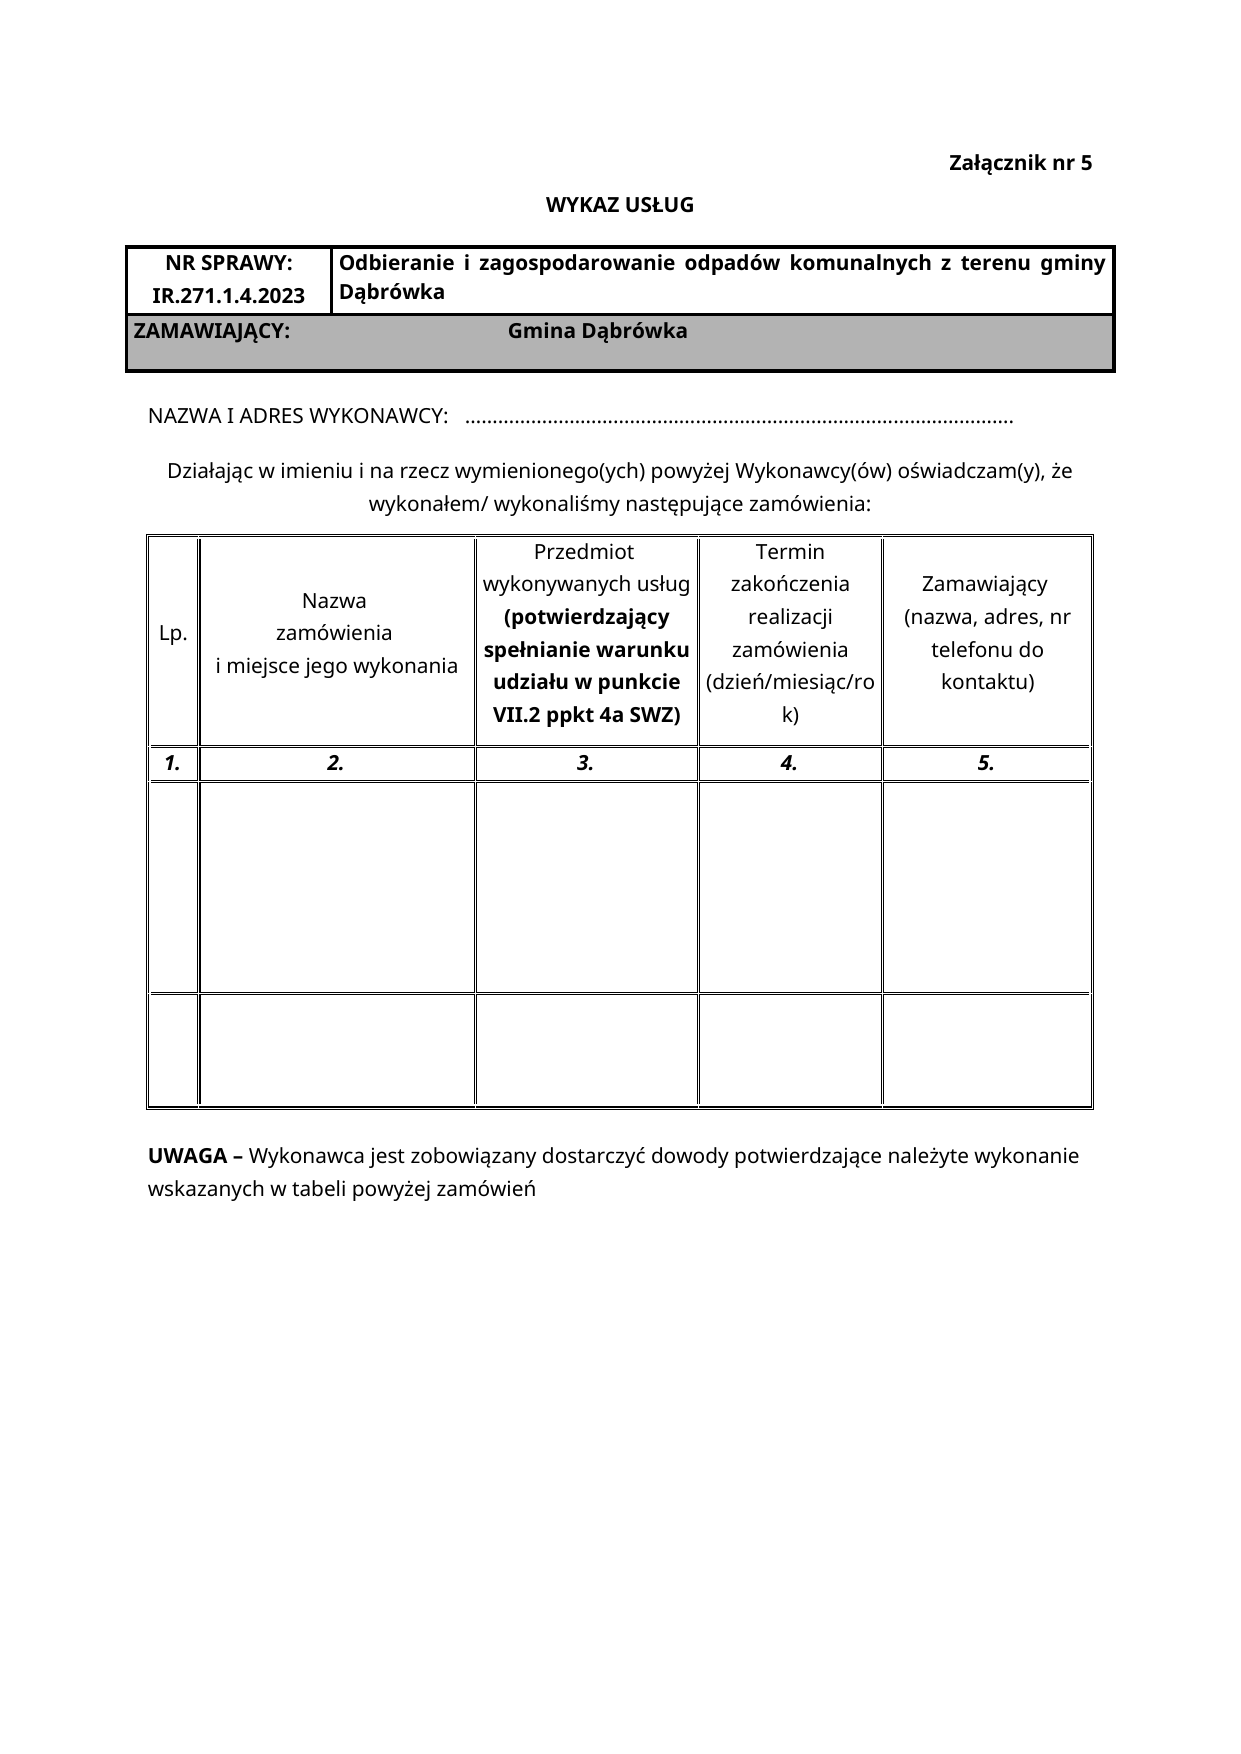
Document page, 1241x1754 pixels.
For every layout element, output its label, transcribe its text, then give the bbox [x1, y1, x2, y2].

table_cell [883, 780, 1093, 992]
table_header Termin zakończenia realizacji zamówienia (dzień/miesiąc/rok) [698, 537, 882, 745]
table_cell 2. [201, 748, 474, 780]
table_cell [475, 995, 698, 1106]
table_header NR SPRAWY: IR.271.1.4.2023 [128, 249, 330, 313]
table_cell 5. [884, 745, 1091, 780]
table_cell [148, 780, 199, 992]
table_cell 1. [149, 745, 197, 780]
table_cell [199, 995, 475, 1106]
table_header Odbieranie i zagospodarowanie odpadów komunalnych z terenu gminy Dąbrówka [333, 249, 1112, 313]
text NAZWA I ADRES WYKONAWCY: ………………………………………………………………………………………. [148, 401, 1093, 429]
text Załącznik nr 5 [148, 148, 1093, 176]
table_cell [477, 783, 697, 992]
list UWAGA – Wykonawca jest zobowiązany dostarczyć dowody potwierdzające należyte wykonanie wskazanych w tabeli powyżej zamówień [148, 1142, 1093, 1203]
table_header Zamawiający (nazwa, adres, nr telefonu do kontaktu) [883, 537, 1091, 745]
table_cell [883, 992, 1091, 1106]
table_header Przedmiot wykonywanych usług (potwierdzający spełnianie warunku udziału w punkcie VII.2 ppkt 4a SWZ) [475, 537, 698, 745]
table_cell 3. [477, 748, 697, 780]
table_cell [700, 783, 881, 992]
table_header Nazwa zamówienia i miejsce jego wykonania [199, 537, 475, 745]
table_header Lp. [149, 535, 199, 745]
table_cell [698, 995, 882, 1106]
table_cell ZAMAWIAJĄCY: Gmina Dąbrówka [128, 316, 1112, 369]
table_cell 4. [700, 748, 881, 780]
text WYKAZ USŁUG [148, 190, 1093, 219]
text Działając w imieniu i na rzecz wymienionego(ych) powyżej Wykonawcy(ów) oświadczam(y), że wykonałem/ wykonaliśmy następujące zamówienia: [148, 456, 1093, 517]
table_cell [201, 783, 474, 992]
table_cell [149, 992, 199, 1106]
